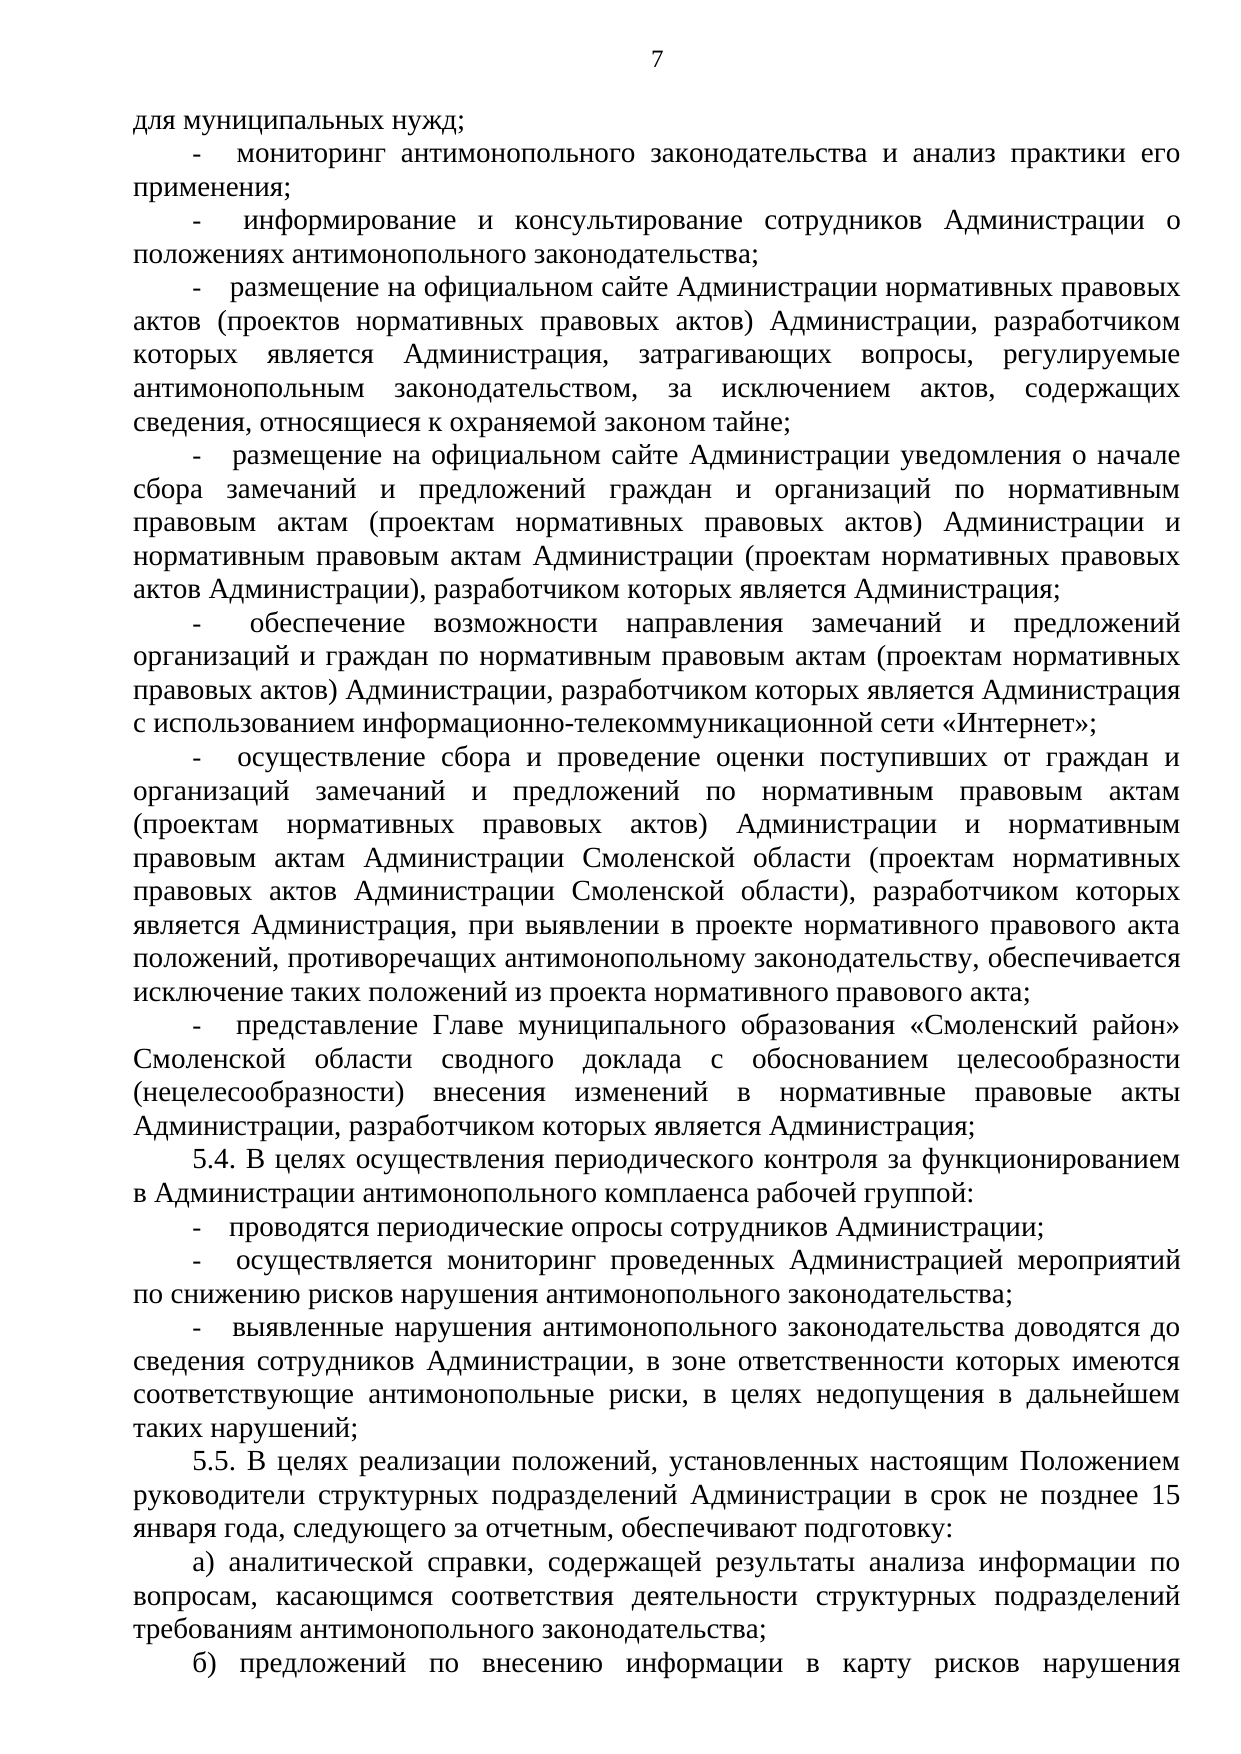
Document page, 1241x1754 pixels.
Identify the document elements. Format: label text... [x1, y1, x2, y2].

list осуществляется мониторинг проведенных Администрацией мероприятий по снижению рисков нарушения антимонопольного законодательства; [133, 1242, 1181, 1309]
list размещение на официальном сайте Администрации нормативных правовых актов (проектов нормативных правовых актов) Администрации, разработчиком которых является Администрация, затрагивающих вопросы, регулируемые антимонопольным законодательством, за исключением актов, содержащих сведения, относящиеся к охраняемой законом тайне; [133, 269, 1181, 437]
list размещение на официальном сайте Администрации уведомления о начале сбора замечаний и предложений граждан и организаций по нормативным правовым актам (проектам нормативных правовых актов) Администрации и нормативным правовым актам Администрации (проектам нормативных правовых актов Администрации), разработчиком которых является Администрация; [133, 437, 1181, 605]
list мониторинг антимонопольного законодательства и анализ практики его применения; [133, 135, 1181, 202]
text 5.4. В целях осуществления периодического контроля за функционированием в Администрации антимонопольного комплаенса рабочей группой: [133, 1142, 1181, 1209]
text а) аналитической справки, содержащей результаты анализа информации по вопросам, касающимся соответствия деятельности структурных подразделений требованиям антимонопольного законодательства; [133, 1544, 1181, 1645]
list обеспечение возможности направления замечаний и предложений организаций и граждан по нормативным правовым актам (проектам нормативных правовых актов) Администрации, разработчиком которых является Администрация с использованием информационно-телекоммуникационной сети «Интернет»; [133, 605, 1181, 739]
text 5.5. В целях реализации положений, установленных настоящим Положением руководители структурных подразделений Администрации в срок не позднее 15 января года, следующего за отчетным, обеспечивают подготовку: [133, 1443, 1181, 1544]
list проводятся периодические опросы сотрудников Администрации; [133, 1209, 1181, 1242]
list представление Главе муниципального образования «Смоленский район» Смоленской области сводного доклада с обоснованием целесообразности (нецелесообразности) внесения изменений в нормативные правовые акты Администрации, разработчиком которых является Администрация; [133, 1007, 1181, 1142]
list осуществление сбора и проведение оценки поступивших от граждан и организаций замечаний и предложений по нормативным правовым актам (проектам нормативных правовых актов) Администрации и нормативным правовым актам Администрации Смоленской области (проектам нормативных правовых актов Администрации Смоленской области), разработчиком которых является Администрация, при выявлении в проекте нормативного правового акта положений, противоречащих антимонопольному законодательству, обеспечивается исключение таких положений из проекта нормативного правового акта; [133, 739, 1181, 1007]
list выявленные нарушения антимонопольного законодательства доводятся до сведения сотрудников Администрации, в зоне ответственности которых имеются соответствующие антимонопольные риски, в целях недопущения в дальнейшем таких нарушений; [133, 1309, 1181, 1443]
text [133, 1645, 1181, 1678]
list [133, 102, 1181, 135]
list информирование и консультирование сотрудников Администрации о положениях антимонопольного законодательства; [133, 202, 1181, 269]
